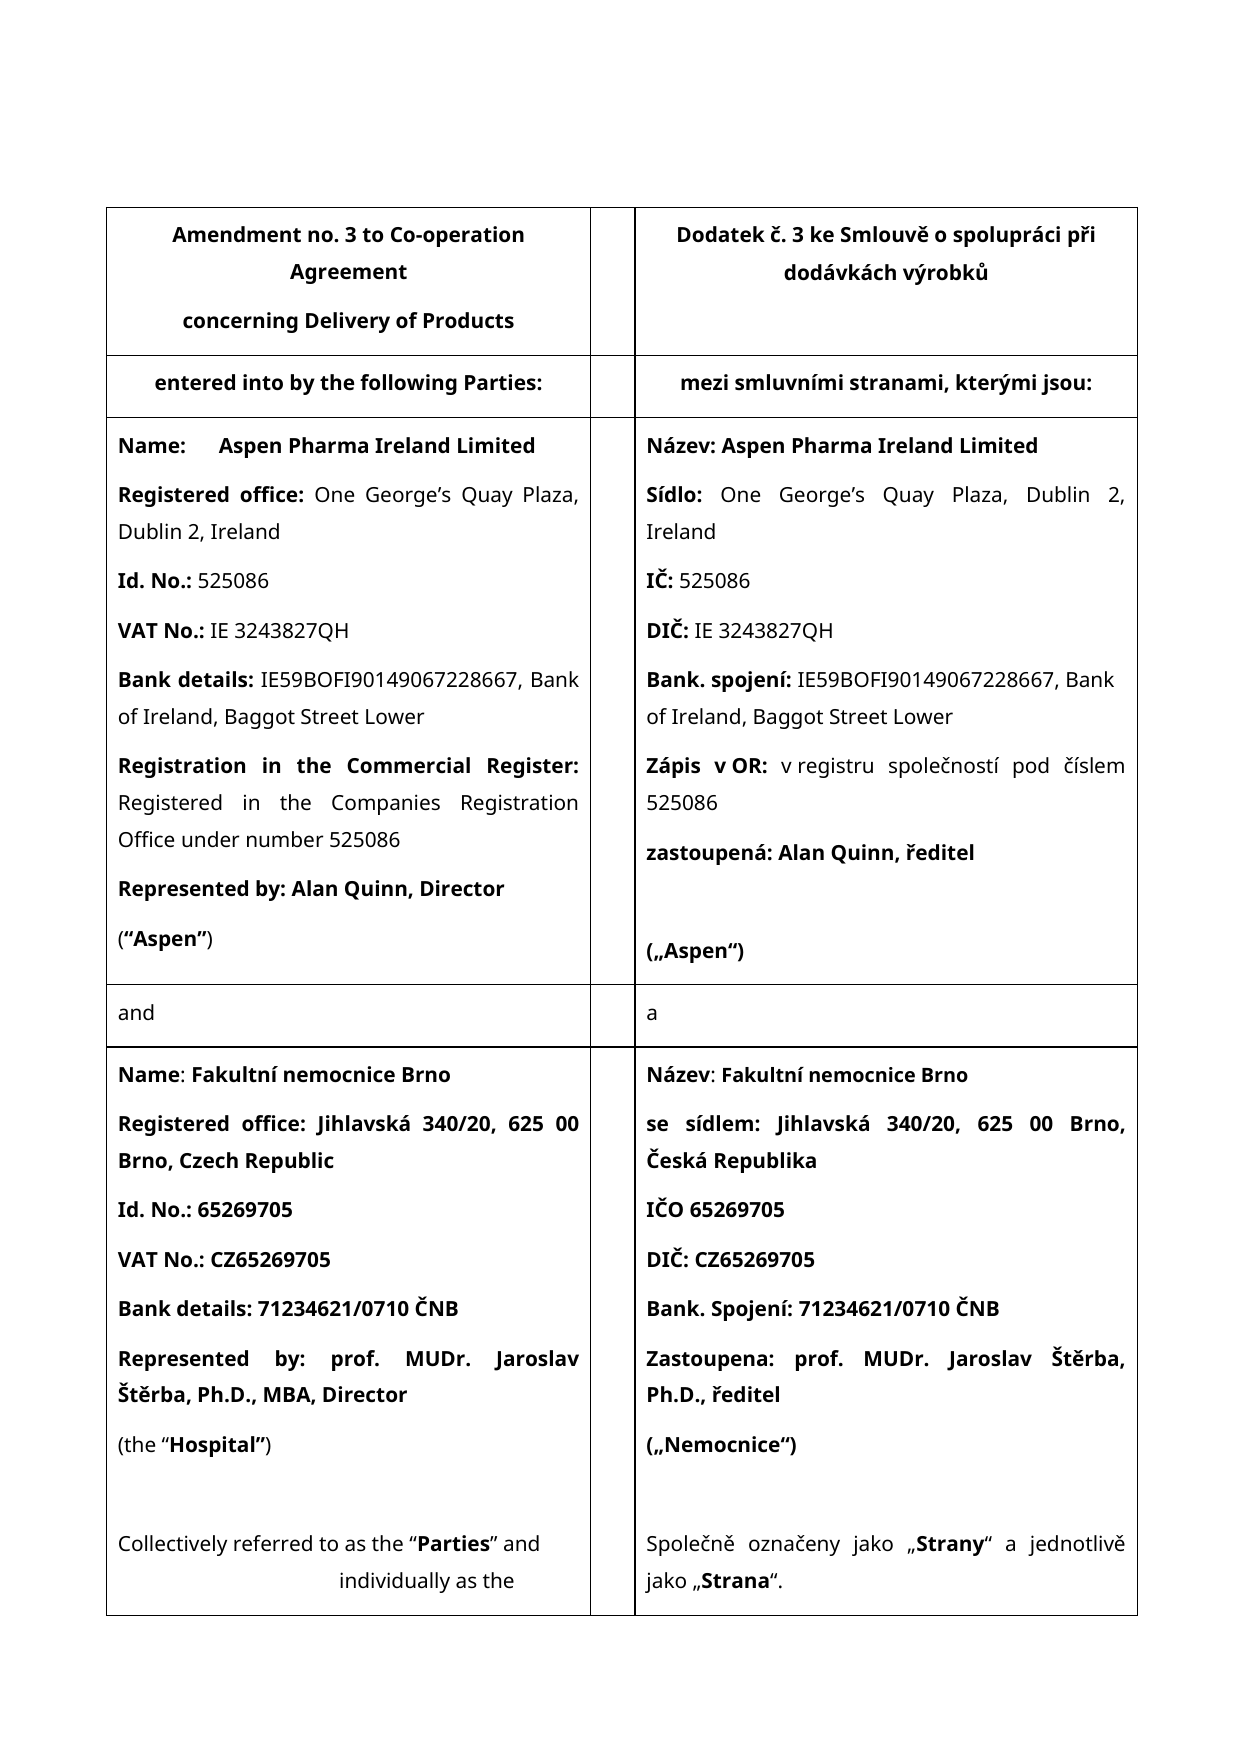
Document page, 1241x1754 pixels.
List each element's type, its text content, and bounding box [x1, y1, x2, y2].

table_header [591, 208, 634, 355]
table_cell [636, 1048, 1137, 1615]
table_cell and [107, 985, 590, 1046]
table_cell a [636, 985, 1137, 1046]
table_header Dodatek č. 3 ke Smlouvě o spolupráci při dodávkách výrobků [636, 208, 1137, 355]
table_cell [591, 356, 634, 417]
table_cell Name: Aspen Pharma Ireland Limited Registered office: One George’s Quay Plaza, Dublin 2, Ireland Id. No.: 525086 VAT No.: IE 3243827QH Bank details: IE59BOFI90149067228667, Bank of Ireland, Baggot Street Lower Registration in the Commercial Register: Registered in the Companies Registration Office under number 525086 Represented by: Alan Quinn, Director (“Aspen”) [107, 418, 590, 984]
table_cell [591, 1048, 634, 1615]
table_cell mezi smluvními stranami, kterými jsou: [636, 356, 1137, 417]
table_cell [591, 985, 634, 1046]
table_cell entered into by the following Parties: [107, 356, 590, 417]
table_cell [591, 418, 634, 984]
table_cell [107, 1048, 590, 1615]
table_header Amendment no. 3 to Co-operation Agreement concerning Delivery of Products [107, 208, 590, 355]
table_cell Název: Aspen Pharma Ireland Limited Sídlo: One George’s Quay Plaza, Dublin 2, Ireland IČ: 525086 DIČ: IE 3243827QH Bank. spojení: IE59BOFI90149067228667, Bank of Ireland, Baggot Street Lower Zápis v OR: v registru společností pod číslem 525086 zastoupená: Alan Quinn, ředitel („Aspen“) [636, 418, 1137, 984]
